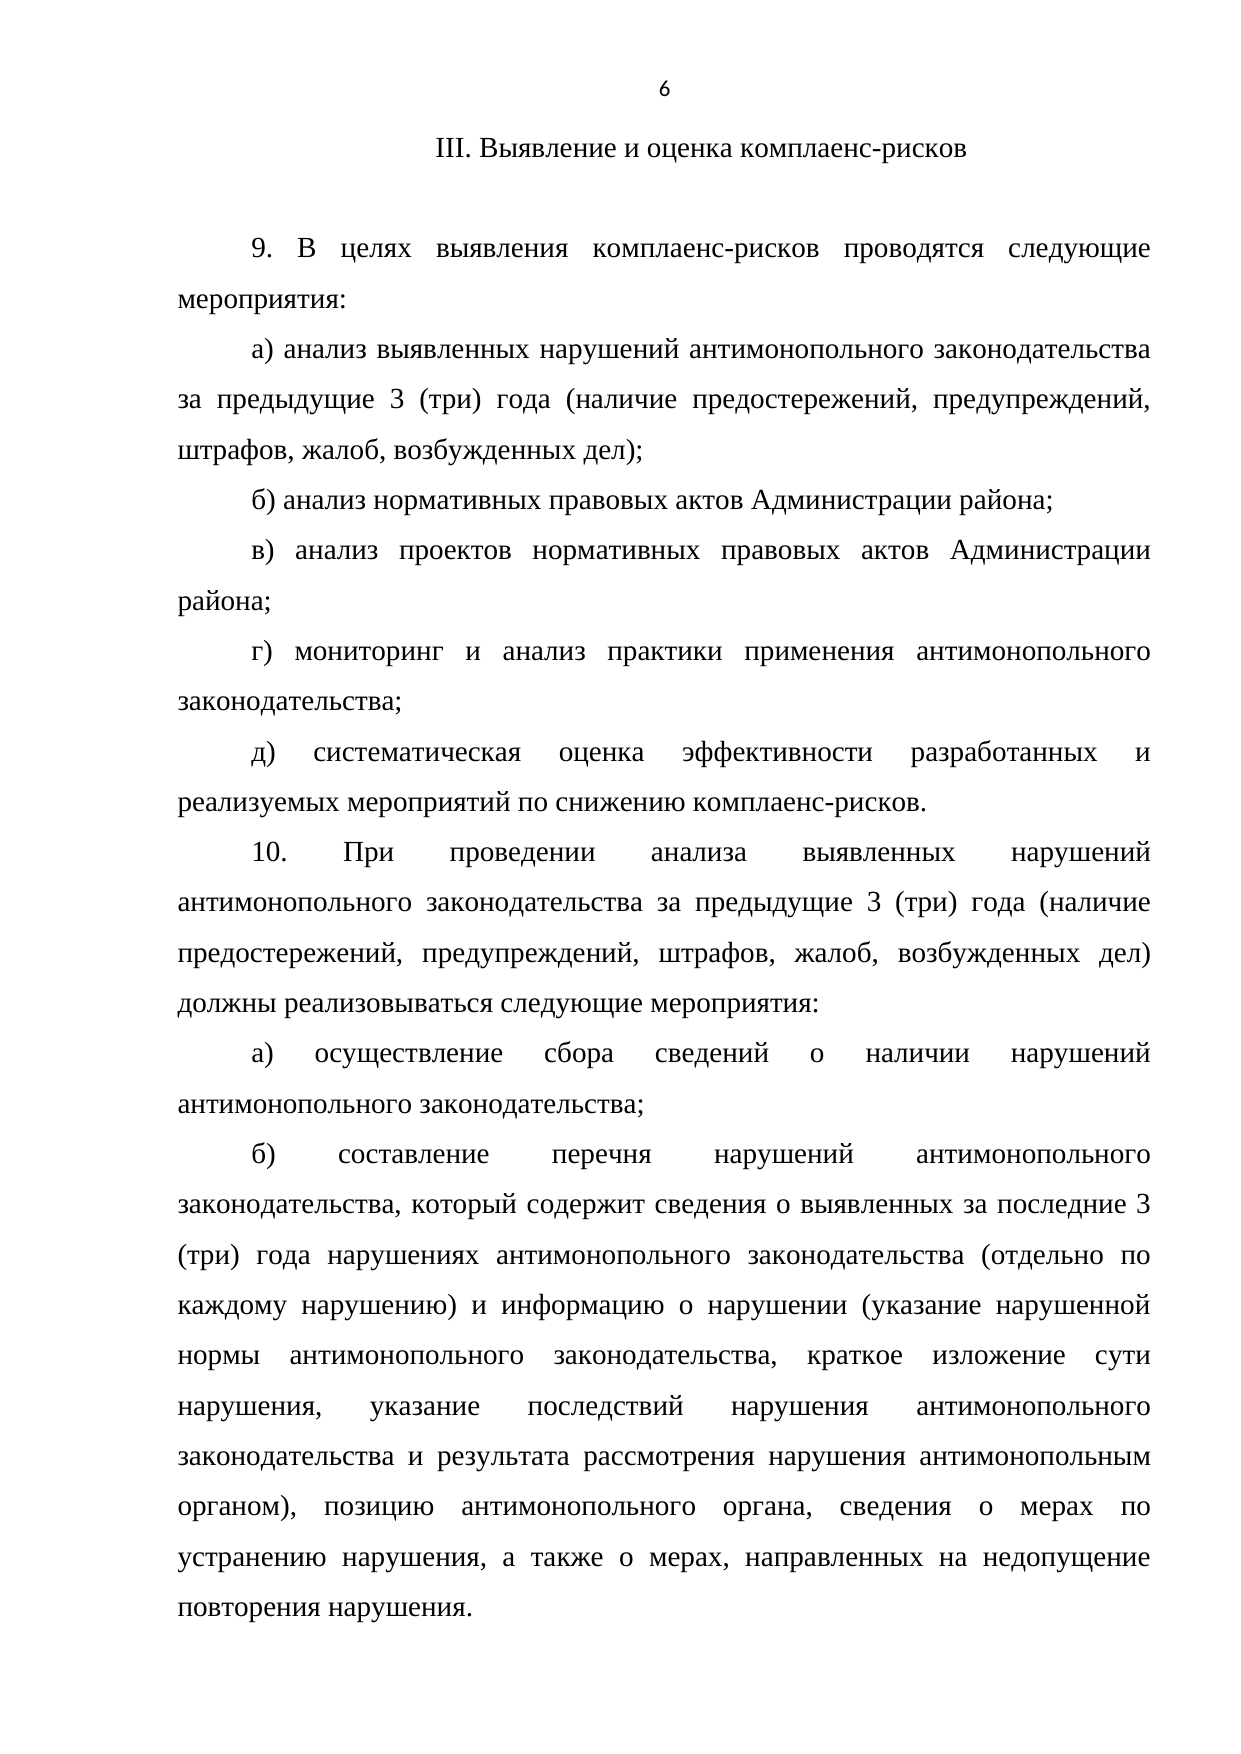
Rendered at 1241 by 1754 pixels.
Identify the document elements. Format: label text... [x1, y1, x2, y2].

text б) составление перечня нарушений антимонопольного законодательства, который содержит сведения о выявленных за последние 3 (три) года нарушениях антимонопольного законодательства (отдельно по каждому нарушению) и информацию о нарушении (указание нарушенной нормы антимонопольного законодательства, краткое изложение сути нарушения, указание последствий нарушения антимонопольного законодательства и результата рассмотрения нарушения антимонопольным органом), позицию антимонопольного органа, сведения о мерах по устранению нарушения, а также о мерах, направленных на недопущение повторения нарушения. [177, 1136, 1152, 1622]
text 9. В целях выявления комплаенс-рисков проводятся следующие мероприятия: [177, 231, 1152, 314]
text г) мониторинг и анализ практики применения антимонопольного законодательства; [177, 633, 1152, 717]
text д) систематическая оценка эффективности разработанных и реализуемых мероприятий по снижению комплаенс-рисков. [177, 734, 1152, 817]
text а) анализ выявленных нарушений антимонопольного законодательства за предыдущие 3 (три) года (наличие предостережений, предупреждений, штрафов, жалоб, возбужденных дел); [177, 331, 1152, 465]
text а) осуществление сбора сведений о наличии нарушений антимонопольного законодательства; [177, 1036, 1152, 1119]
title III. Выявление и оценка комплаенс-рисков [177, 130, 1152, 163]
text б) анализ нормативных правовых актов Администрации района; [177, 482, 1152, 516]
text в) анализ проектов нормативных правовых актов Администрации района; [177, 532, 1152, 616]
text 10. При проведении анализа выявленных нарушений антимонопольного законодательства за предыдущие 3 (три) года (наличие предостережений, предупреждений, штрафов, жалоб, возбужденных дел) должны реализовываться следующие мероприятия: [177, 834, 1152, 1019]
